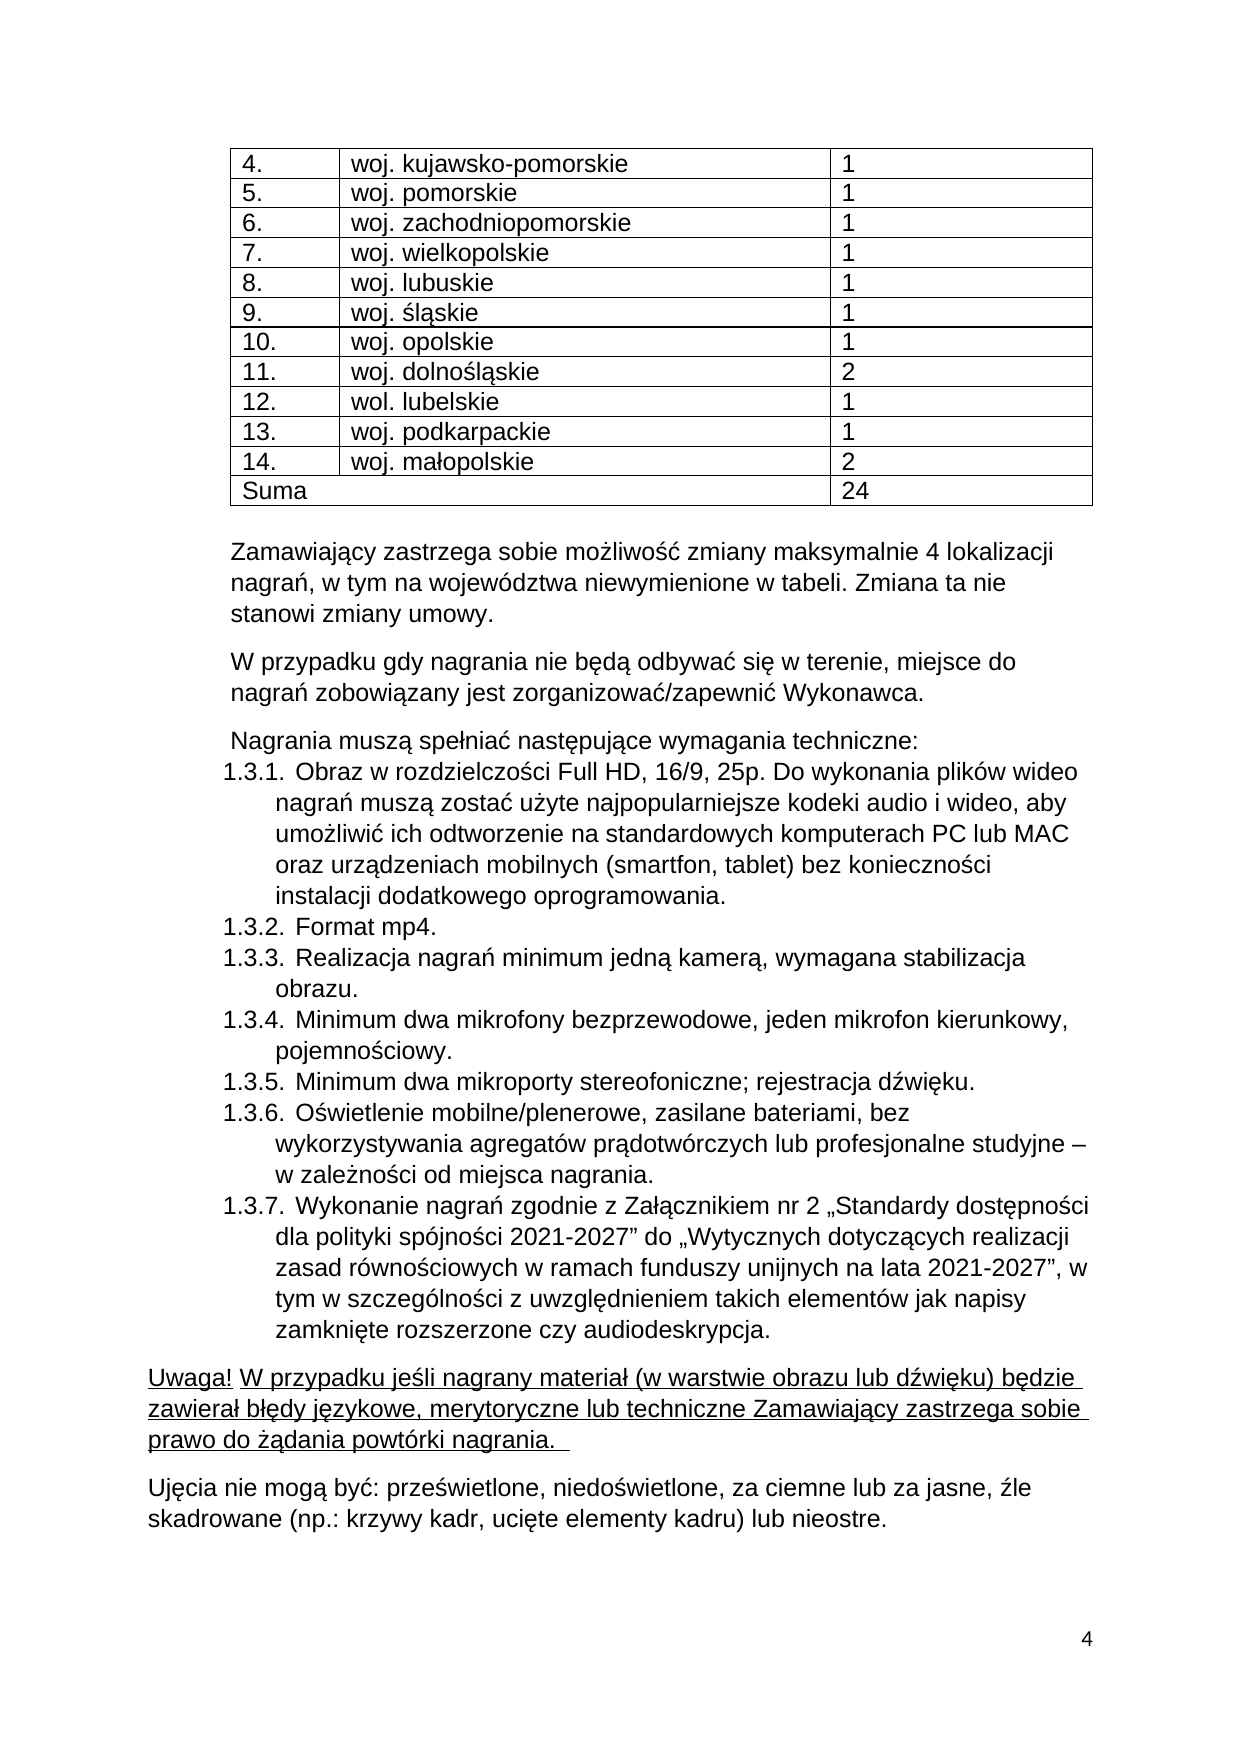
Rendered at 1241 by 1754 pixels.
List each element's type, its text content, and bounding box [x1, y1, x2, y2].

table_cell woj. pomorskie [340, 179, 830, 207]
table_cell woj. dolnośląskie [340, 357, 830, 386]
table_cell 1 [831, 238, 1092, 267]
list W przypadku gdy nagrania nie będą odbywać się w terenie, miejsce do nagrań zobowiązany jest zorganizować/zapewnić Wykonawca. [230, 647, 1093, 707]
table_cell 5. [231, 179, 339, 207]
table_cell 2 [831, 357, 1092, 386]
table_cell 1 [831, 387, 1092, 416]
list Minimum dwa mikrofony bezprzewodowe, jeden mikrofon kierunkowy, pojemnościowy. [223, 1005, 1093, 1065]
table_cell woj. małopolskie [340, 447, 830, 475]
list Format mp4. [223, 912, 1093, 941]
table_cell woj. podkarpackie [340, 417, 830, 446]
table_cell Suma [231, 476, 830, 505]
table_cell 1 [831, 298, 1092, 326]
table_cell woj. śląskie [340, 298, 830, 326]
table_cell wol. lubelskie [340, 387, 830, 416]
table_cell 1 [831, 179, 1092, 207]
text Ujęcia nie mogą być: prześwietlone, niedoświetlone, za ciemne lub za jasne, źle skadrowane (np.: krzywy kadr, ucięte elementy kadru) lub nieostre. [148, 1473, 1093, 1533]
list Zamawiający zastrzega sobie możliwość zmiany maksymalnie 4 lokalizacji nagrań, w tym na województwa niewymienione w tabeli. Zmiana ta nie stanowi zmiany umowy. [230, 537, 1093, 628]
list Realizacja nagrań minimum jedną kamerą, wymagana stabilizacja obrazu. [223, 943, 1093, 1003]
table_cell woj. zachodniopomorskie [340, 208, 830, 237]
table_cell 13. [231, 417, 339, 446]
table_cell 12. [231, 387, 339, 416]
table_cell 11. [231, 357, 339, 386]
list Oświetlenie mobilne/plenerowe, zasilane bateriami, bez wykorzystywania agregatów prądotwórczych lub profesjonalne studyjne – w zależności od miejsca nagrania. [223, 1098, 1093, 1189]
table_cell woj. lubuskie [340, 268, 830, 297]
table_cell 1 [831, 149, 1092, 177]
table_cell 1 [831, 417, 1092, 446]
table_cell 1 [831, 268, 1092, 297]
table_cell 1 [831, 328, 1092, 356]
table_cell woj. kujawsko-pomorskie [340, 149, 830, 177]
table_cell 6. [231, 208, 339, 237]
table_cell 8. [231, 268, 339, 297]
table_cell 4. [231, 149, 339, 177]
table_cell 14. [231, 447, 339, 475]
list Wykonanie nagrań zgodnie z Załącznikiem nr 2 „Standardy dostępności dla polityki spójności 2021-2027” do „Wytycznych dotyczących realizacji zasad równościowych w ramach funduszy unijnych na lata 2021-2027”, w tym w szczególności z uwzględnieniem takich elementów jak napisy zamknięte rozszerzone czy audiodeskrypcja. [223, 1191, 1093, 1344]
text Uwaga! W przypadku jeśli nagrany materiał (w warstwie obrazu lub dźwięku) będzie zawierał błędy językowe, merytoryczne lub techniczne Zamawiający zastrzega sobie prawo do żądania powtórki nagrania. [148, 1363, 1093, 1454]
table_cell woj. opolskie [340, 328, 830, 356]
table_cell 9. [231, 298, 339, 326]
table_cell 1 [831, 208, 1092, 237]
table_cell 24 [831, 476, 1092, 505]
table_cell 2 [831, 447, 1092, 475]
list Minimum dwa mikroporty stereofoniczne; rejestracja dźwięku. [223, 1067, 1093, 1096]
table_cell 10. [231, 328, 339, 356]
list Obraz w rozdzielczości Full HD, 16/9, 25p. Do wykonania plików wideo nagrań muszą zostać użyte najpopularniejsze kodeki audio i wideo, aby umożliwić ich odtworzenie na standardowych komputerach PC lub MAC oraz urządzeniach mobilnych (smartfon, tablet) bez konieczności instalacji dodatkowego oprogramowania. [223, 757, 1093, 910]
list Nagrania muszą spełniać następujące wymagania techniczne: [230, 726, 1093, 754]
table_cell 7. [231, 238, 339, 267]
table_cell woj. wielkopolskie [340, 238, 830, 267]
